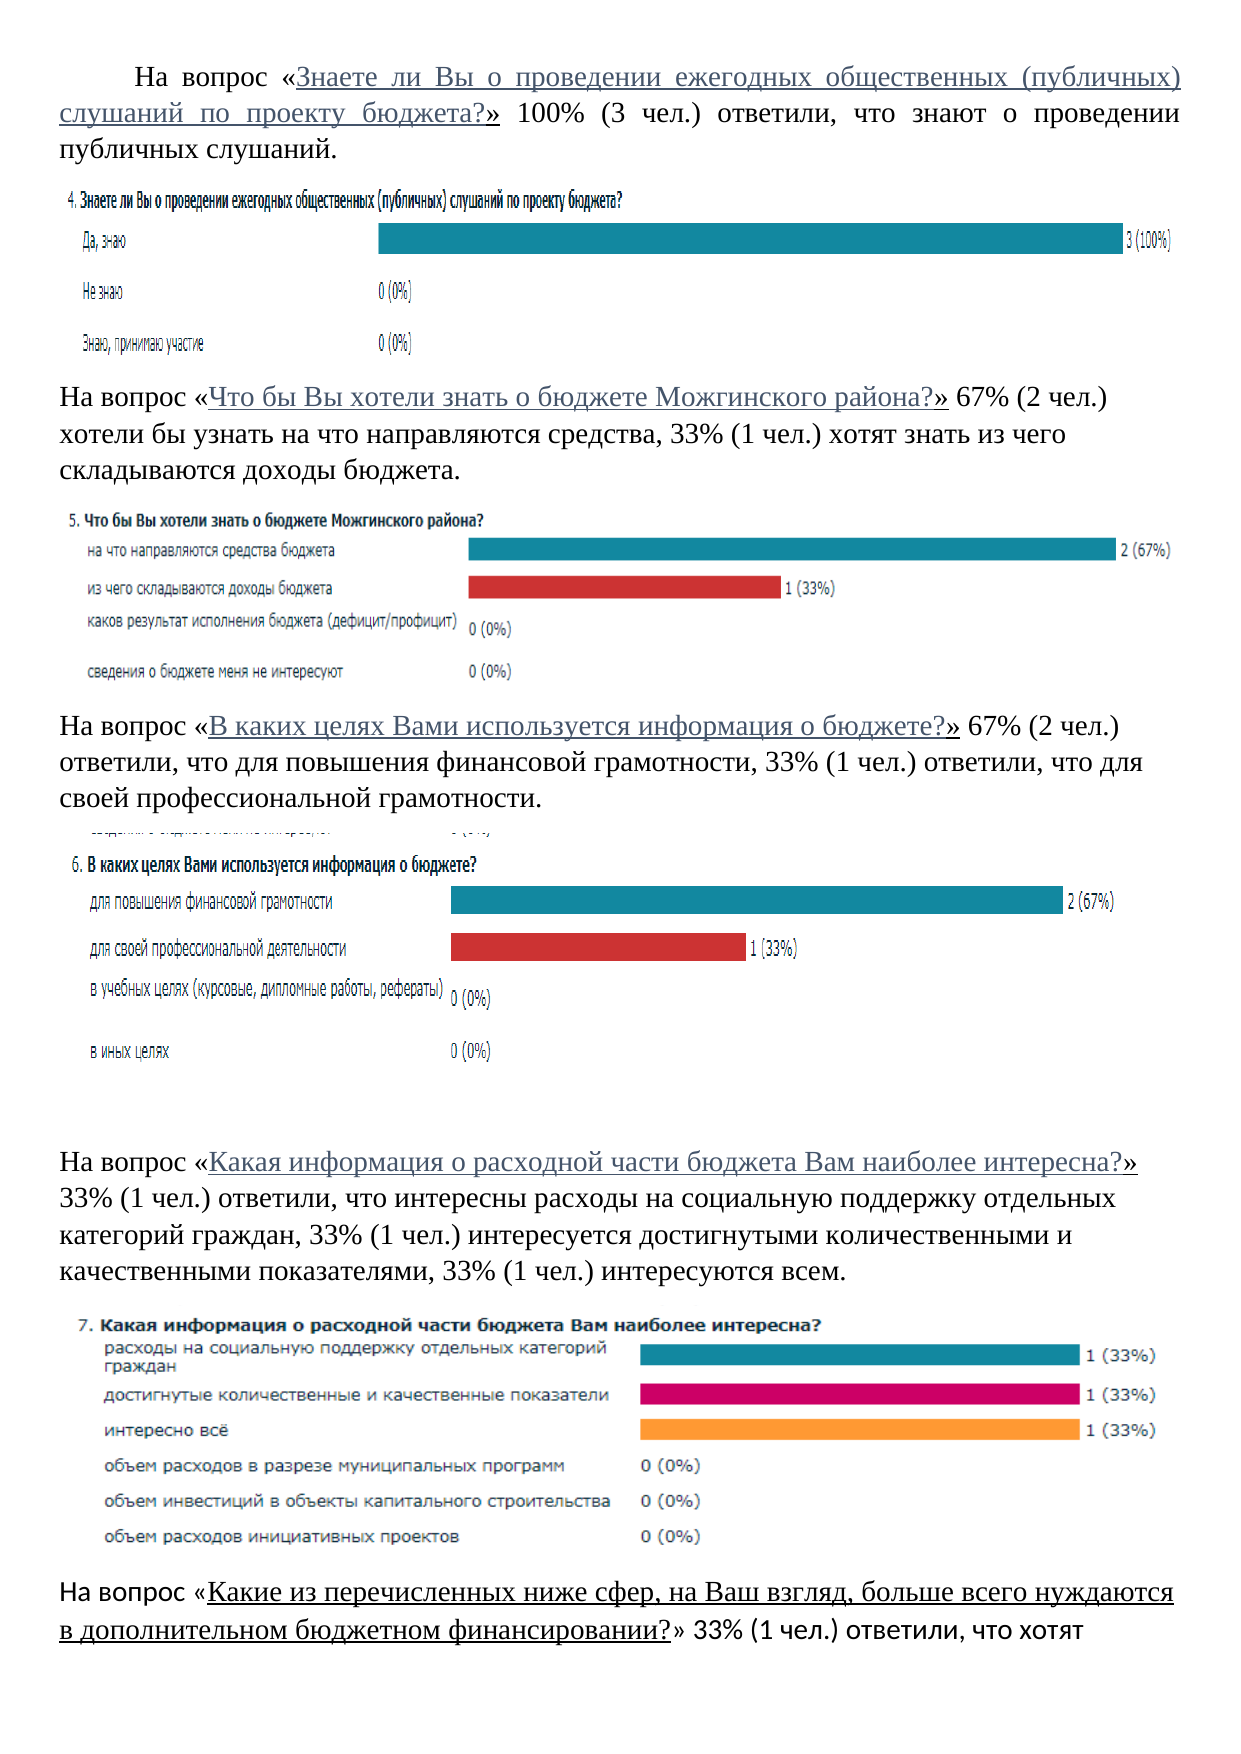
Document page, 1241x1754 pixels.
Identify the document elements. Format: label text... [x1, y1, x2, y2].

text На вопрос «Какая информация о расходной части бюджета Вам наиболее интересна?» 33% (1 чел.) ответили, что интересны расходы на социальную поддержку отдельных категорий граждан, 33% (1 чел.) интересуется достигнутыми количественными и качественными показателями, 33% (1 чел.) интересуются всем. [59, 1144, 1181, 1286]
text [59, 1573, 1181, 1647]
picture [59, 504, 1180, 689]
picture [59, 833, 1170, 1071]
text На вопрос «Что бы Вы хотели знать о бюджете Можгинского района?» 67% (2 чел.) хотели бы узнать на что направляются средства, 33% (1 чел.) хотят знать из чего складываются доходы бюджета. [59, 379, 1181, 485]
text На вопрос «Знаете ли Вы о проведении ежегодных общественных (публичных) слушаний по проекту бюджета?» 100% (3 чел.) ответили, что знают о проведении публичных слушаний. [59, 59, 1181, 165]
text На вопрос «В каких целях Вами используется информация о бюджете?» 67% (2 чел.) ответили, что для повышения финансовой грамотности, 33% (1 чел.) ответили, что для своей профессиональной грамотности. [59, 708, 1181, 814]
picture [59, 184, 1182, 361]
picture [59, 1305, 1170, 1555]
